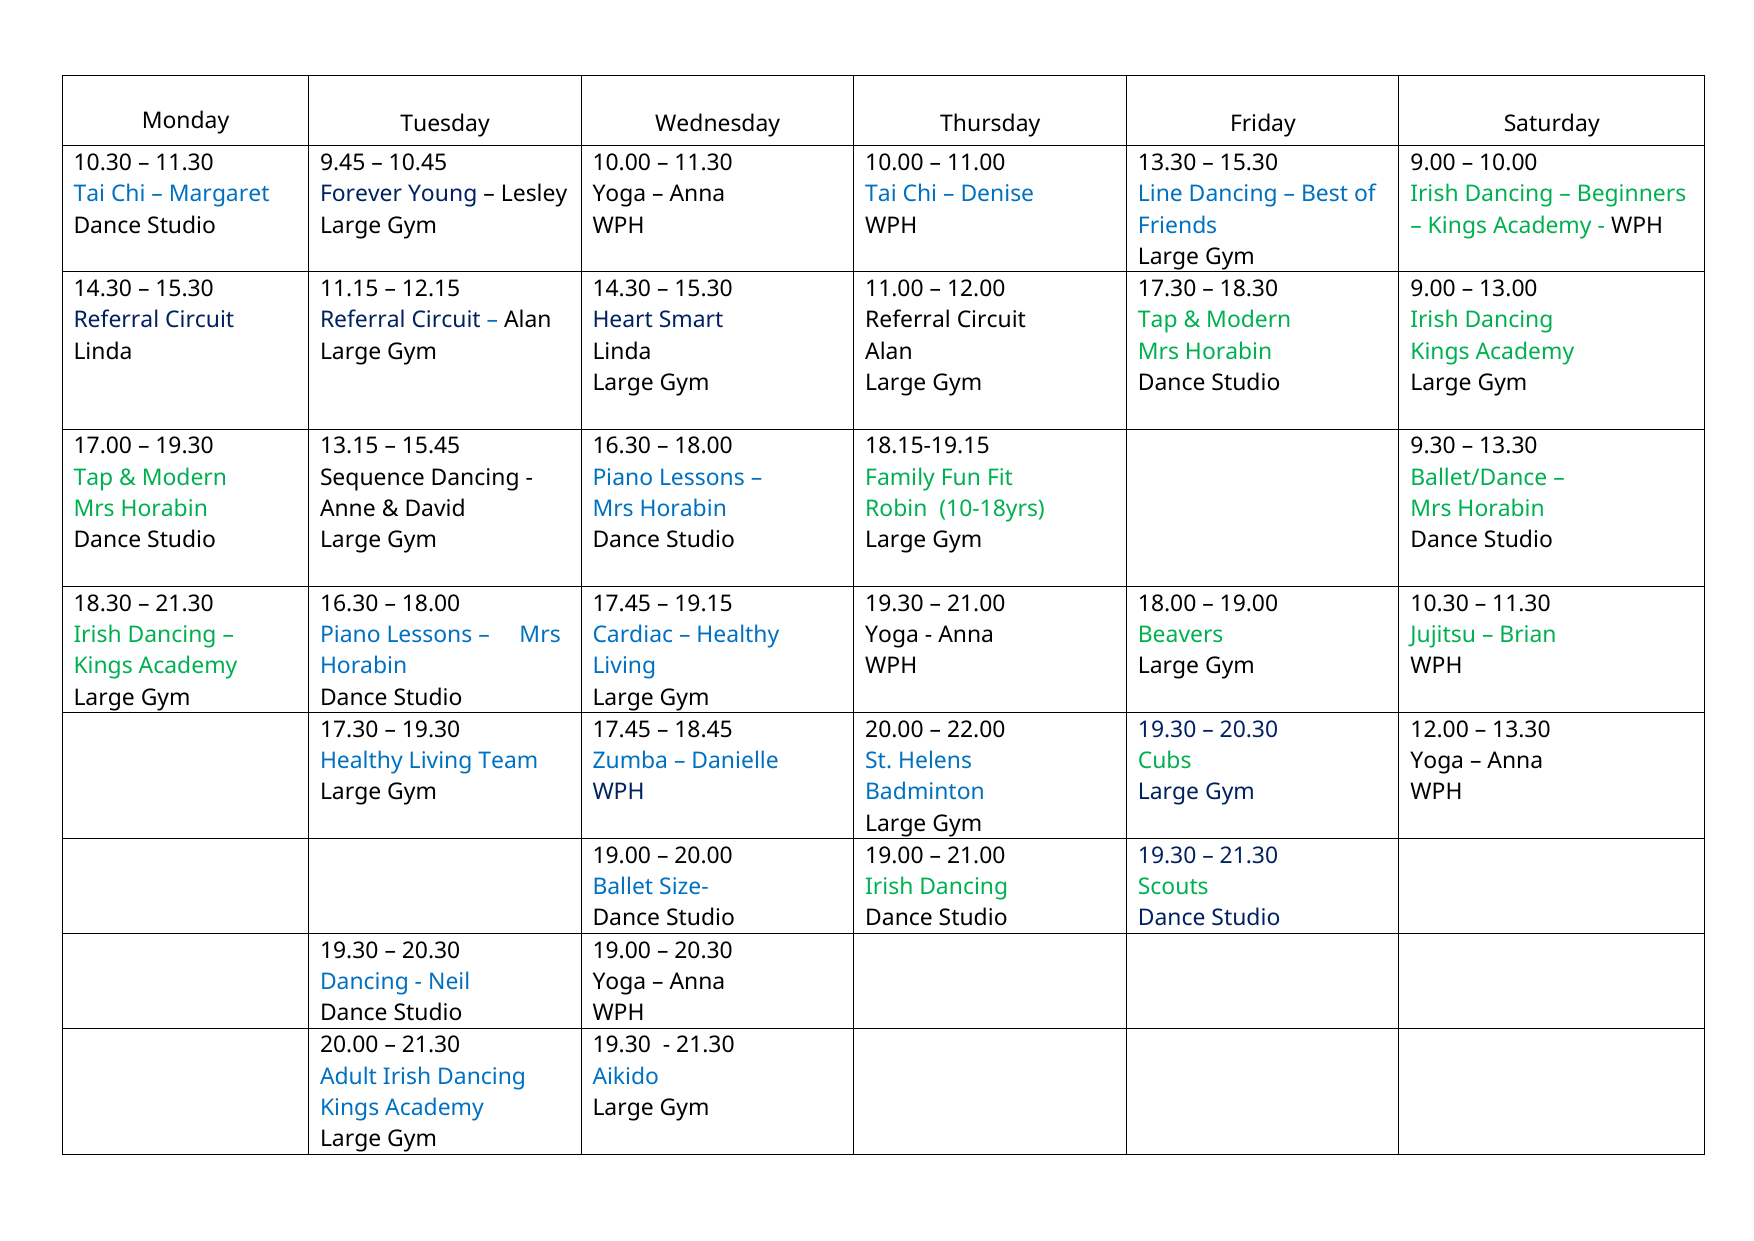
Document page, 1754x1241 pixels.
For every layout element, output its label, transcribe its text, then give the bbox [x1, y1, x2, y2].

table_cell 9.45 – 10.45 Forever Young – Lesley Large Gym [309, 146, 581, 271]
table_cell 20.00 – 21.30 Adult Irish Dancing Kings Academy Large Gym [309, 1029, 581, 1153]
table_header Friday [1127, 76, 1398, 145]
table_cell 19.00 – 21.00 Irish Dancing Dance Studio [854, 839, 1126, 933]
table_cell 19.00 – 20.30 Yoga – Anna WPH [582, 934, 853, 1027]
table_cell 17.45 – 18.45 Zumba – Danielle WPH [582, 713, 853, 838]
table_cell 19.00 – 20.00 Ballet Size- Dance Studio [582, 839, 853, 933]
table_cell 17.45 – 19.15 Cardiac – Healthy Living Large Gym [582, 587, 853, 712]
table_cell [1399, 839, 1704, 933]
table_cell 19.30 – 20.30 Cubs Large Gym [1127, 713, 1398, 838]
table_header Monday [63, 76, 308, 145]
table_cell 18.30 – 21.30 Irish Dancing – Kings Academy Large Gym [63, 587, 308, 712]
table_cell [1127, 430, 1398, 586]
table_cell 9.00 – 10.00 Irish Dancing – Beginners – Kings Academy - WPH [1399, 146, 1704, 271]
table_cell 9.30 – 13.30 Ballet/Dance – Mrs Horabin Dance Studio [1399, 430, 1704, 586]
table_cell 16.30 – 18.00 Piano Lessons – Mrs Horabin Dance Studio [582, 430, 853, 586]
table_header Saturday [1399, 76, 1704, 145]
table_cell [1399, 1029, 1704, 1153]
table_cell [1399, 934, 1704, 1027]
table_cell 11.00 – 12.00 Referral Circuit Alan Large Gym [854, 272, 1126, 428]
table_cell [1127, 1029, 1398, 1153]
table_cell 16.30 – 18.00 Piano Lessons – Mrs Horabin Dance Studio [309, 587, 581, 712]
table_cell 10.30 – 11.30 Jujitsu – Brian WPH [1399, 587, 1704, 712]
table_cell 17.30 – 18.30 Tap & Modern Mrs Horabin Dance Studio [1127, 272, 1398, 428]
table_cell [63, 934, 308, 1027]
table_cell 19.30 – 21.30 Scouts Dance Studio [1127, 839, 1398, 933]
table_cell [63, 839, 308, 933]
table_cell [1127, 934, 1398, 1027]
table_header Wednesday [582, 76, 853, 145]
table_cell 10.30 – 11.30 Tai Chi – Margaret Dance Studio [63, 146, 308, 271]
table_cell 19.30 - 21.30 Aikido Large Gym [582, 1029, 853, 1153]
table_cell 19.30 – 20.30 Dancing - Neil Dance Studio [309, 934, 581, 1027]
table_cell [854, 934, 1126, 1027]
table_cell 18.00 – 19.00 Beavers Large Gym [1127, 587, 1398, 712]
table_cell 18.15-19.15 Family Fun Fit Robin (10-18yrs) Large Gym [854, 430, 1126, 586]
table_cell 12.00 – 13.30 Yoga – Anna WPH [1399, 713, 1704, 838]
table_cell 14.30 – 15.30 Referral Circuit Linda [63, 272, 308, 428]
table_cell 17.00 – 19.30 Tap & Modern Mrs Horabin Dance Studio [63, 430, 308, 586]
table_cell [854, 1029, 1126, 1153]
table_cell [63, 1029, 308, 1153]
table_cell 9.00 – 13.00 Irish Dancing Kings Academy Large Gym [1399, 272, 1704, 428]
table_header Tuesday [309, 76, 581, 145]
table_cell 20.00 – 22.00 St. Helens Badminton Large Gym [854, 713, 1126, 838]
table_cell 14.30 – 15.30 Heart Smart Linda Large Gym [582, 272, 853, 428]
table_cell [309, 839, 581, 933]
table_cell 19.30 – 21.00 Yoga - Anna WPH [854, 587, 1126, 712]
table_cell [63, 713, 308, 838]
table_cell 10.00 – 11.30 Yoga – Anna WPH [582, 146, 853, 271]
table_header Thursday [854, 76, 1126, 145]
table_cell 11.15 – 12.15 Referral Circuit – Alan Large Gym [309, 272, 581, 428]
table_cell 13.30 – 15.30 Line Dancing – Best of Friends Large Gym [1127, 146, 1398, 271]
table_cell 17.30 – 19.30 Healthy Living Team Large Gym [309, 713, 581, 838]
table_cell 13.15 – 15.45 Sequence Dancing - Anne & David Large Gym [309, 430, 581, 586]
table_cell 10.00 – 11.00 Tai Chi – Denise WPH [854, 146, 1126, 271]
